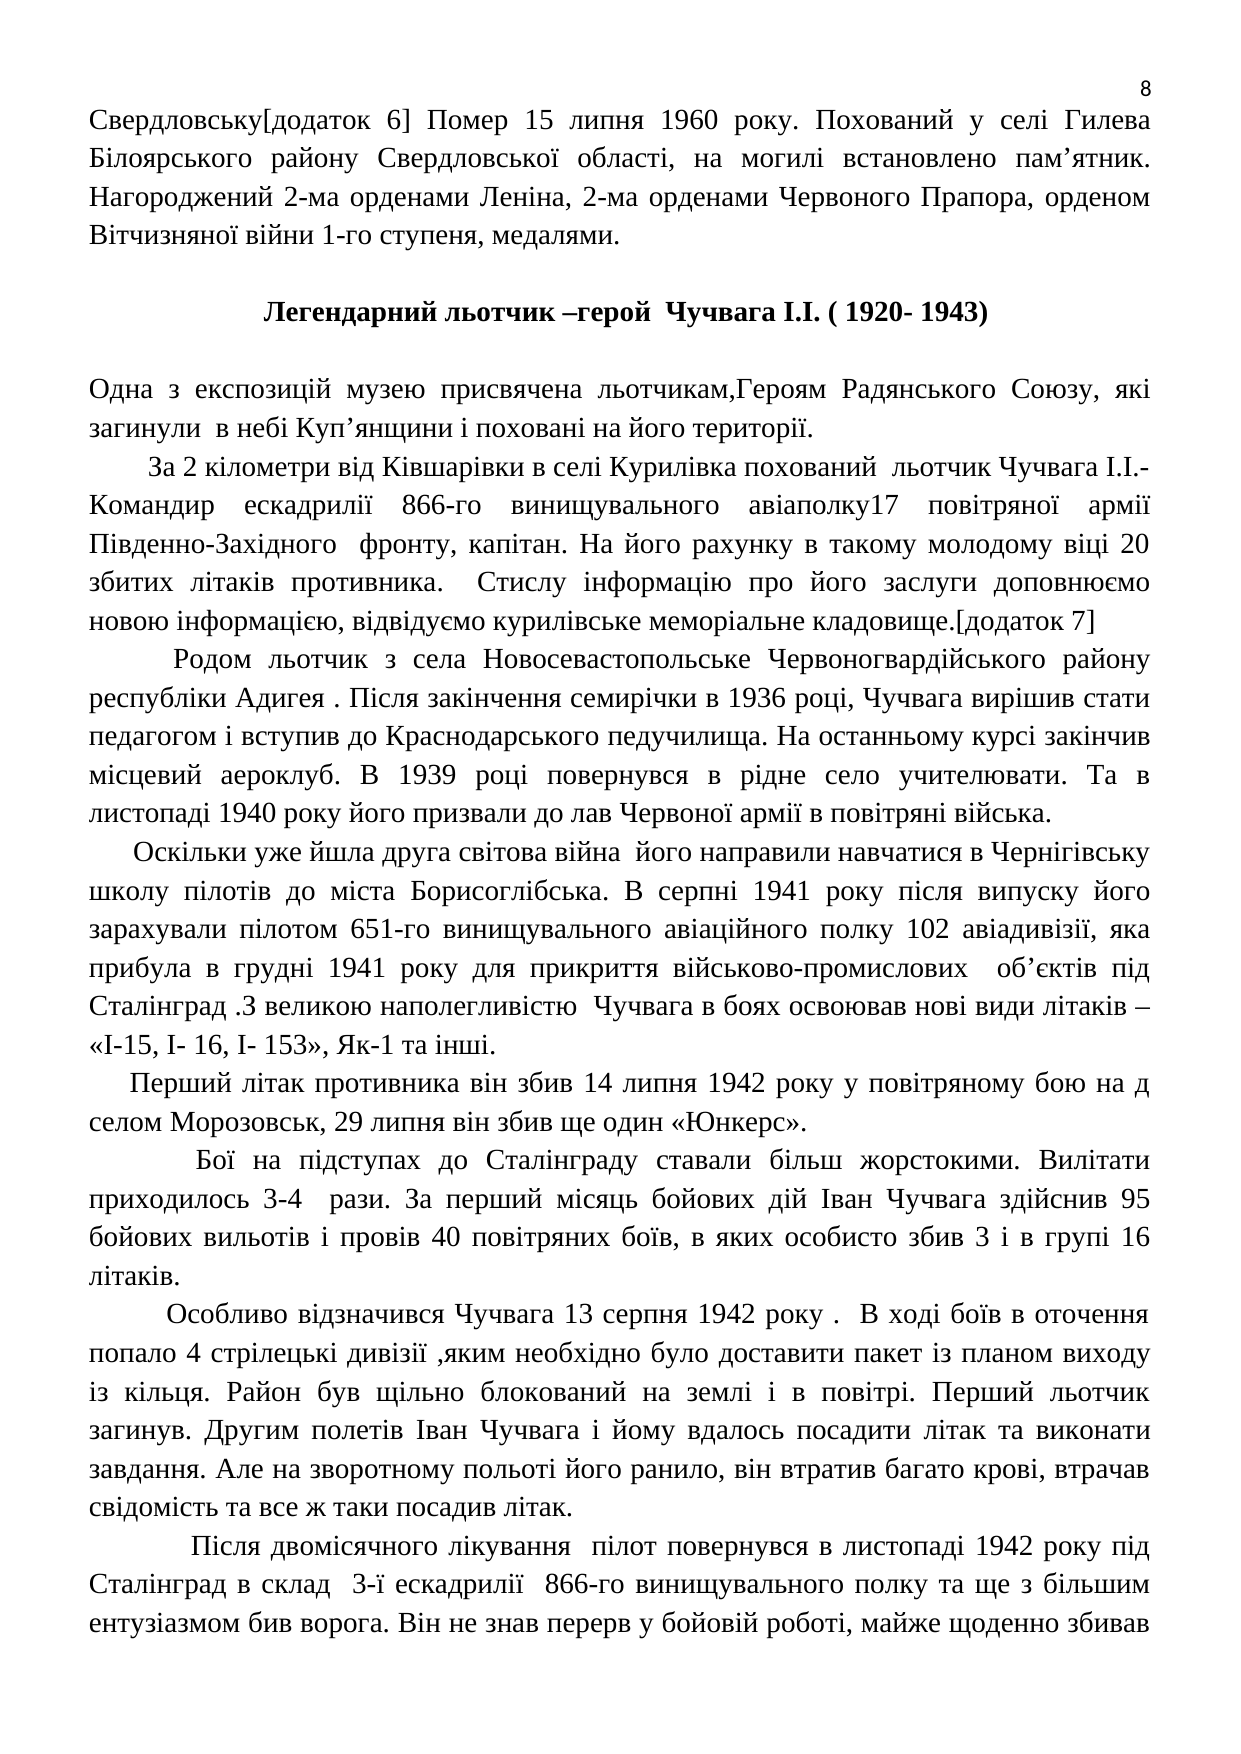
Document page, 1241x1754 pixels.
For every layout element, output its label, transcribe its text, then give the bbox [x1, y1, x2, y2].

text За 2 кілометри від Ківшарівки в селі Курилівка похований льотчик Чучвага І.І.- Командир ескадрилії 866-го винищувального авіаполку17 повітряної армії Південно-Західного фронту, капітан. На його рахунку в такому молодому віці 20 збитих літаків противника. Стислу інформацію про його заслуги доповнюємо новою інформацією, відвідуємо курилівське меморіальне кладовище.[додаток 7] [89, 449, 1152, 636]
text Легендарний льотчик –герой Чучвага І.І. ( 1920- 1943) [89, 294, 1152, 328]
text Оскільки уже йшла друга світова війна його направили навчатися в Чернігівську школу пілотів до міста Борисоглібська. В серпні 1941 року після випуску його зарахували пілотом 651-го винищувального авіаційного полку 102 авіадивізії, яка прибула в грудні 1941 року для прикриття військово-промислових об’єктів під Сталінград .З великою наполегливістю Чучвага в боях освоював нові види літаків – «І-15, І- 16, І- 153», Як-1 та інші. [89, 834, 1152, 1060]
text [89, 102, 1152, 251]
text Перший літак противника він збив 14 липня 1942 року у повітряному бою на д селом Морозовськ, 29 липня він збив ще один «Юнкерс». [89, 1065, 1152, 1137]
text Бої на підступах до Сталінграду ставали більш жорстокими. Вилітати приходилось 3-4 рази. За перший місяць бойових дій Іван Чучвага здійснив 95 бойових вильотів і провів 40 повітряних боїв, в яких особисто збив 3 і в групі 16 літаків. [89, 1142, 1152, 1292]
text Особливо відзначився Чучвага 13 серпня 1942 року . В ході боїв в оточення попало 4 стрілецькі дивізії ,яким необхідно було доставити пакет із планом виходу із кільця. Район був щільно блокований на землі і в повітрі. Перший льотчик загинув. Другим полетів Іван Чучвага і йому вдалось посадити літак та виконати завдання. Але на зворотному польоті його ранило, він втратив багато крові, втрачав свідомість та все ж таки посадив літак. [89, 1297, 1152, 1523]
text Родом льотчик з села Новосевастопольське Червоногвардійського району республіки Адигея . Після закінчення семирічки в 1936 році, Чучвага вирішив стати педагогом і вступив до Краснодарського педучилища. На останньому курсі закінчив місцевий аероклуб. В 1939 році повернувся в рідне село учителювати. Та в листопаді 1940 року його призвали до лав Червоної армії в повітряні війська. [89, 641, 1152, 829]
text Одна з експозицій музею присвячена льотчикам,Героям Радянського Союзу, які загинули в небі Куп’янщини і поховані на його території. [89, 372, 1152, 444]
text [89, 1528, 1152, 1638]
